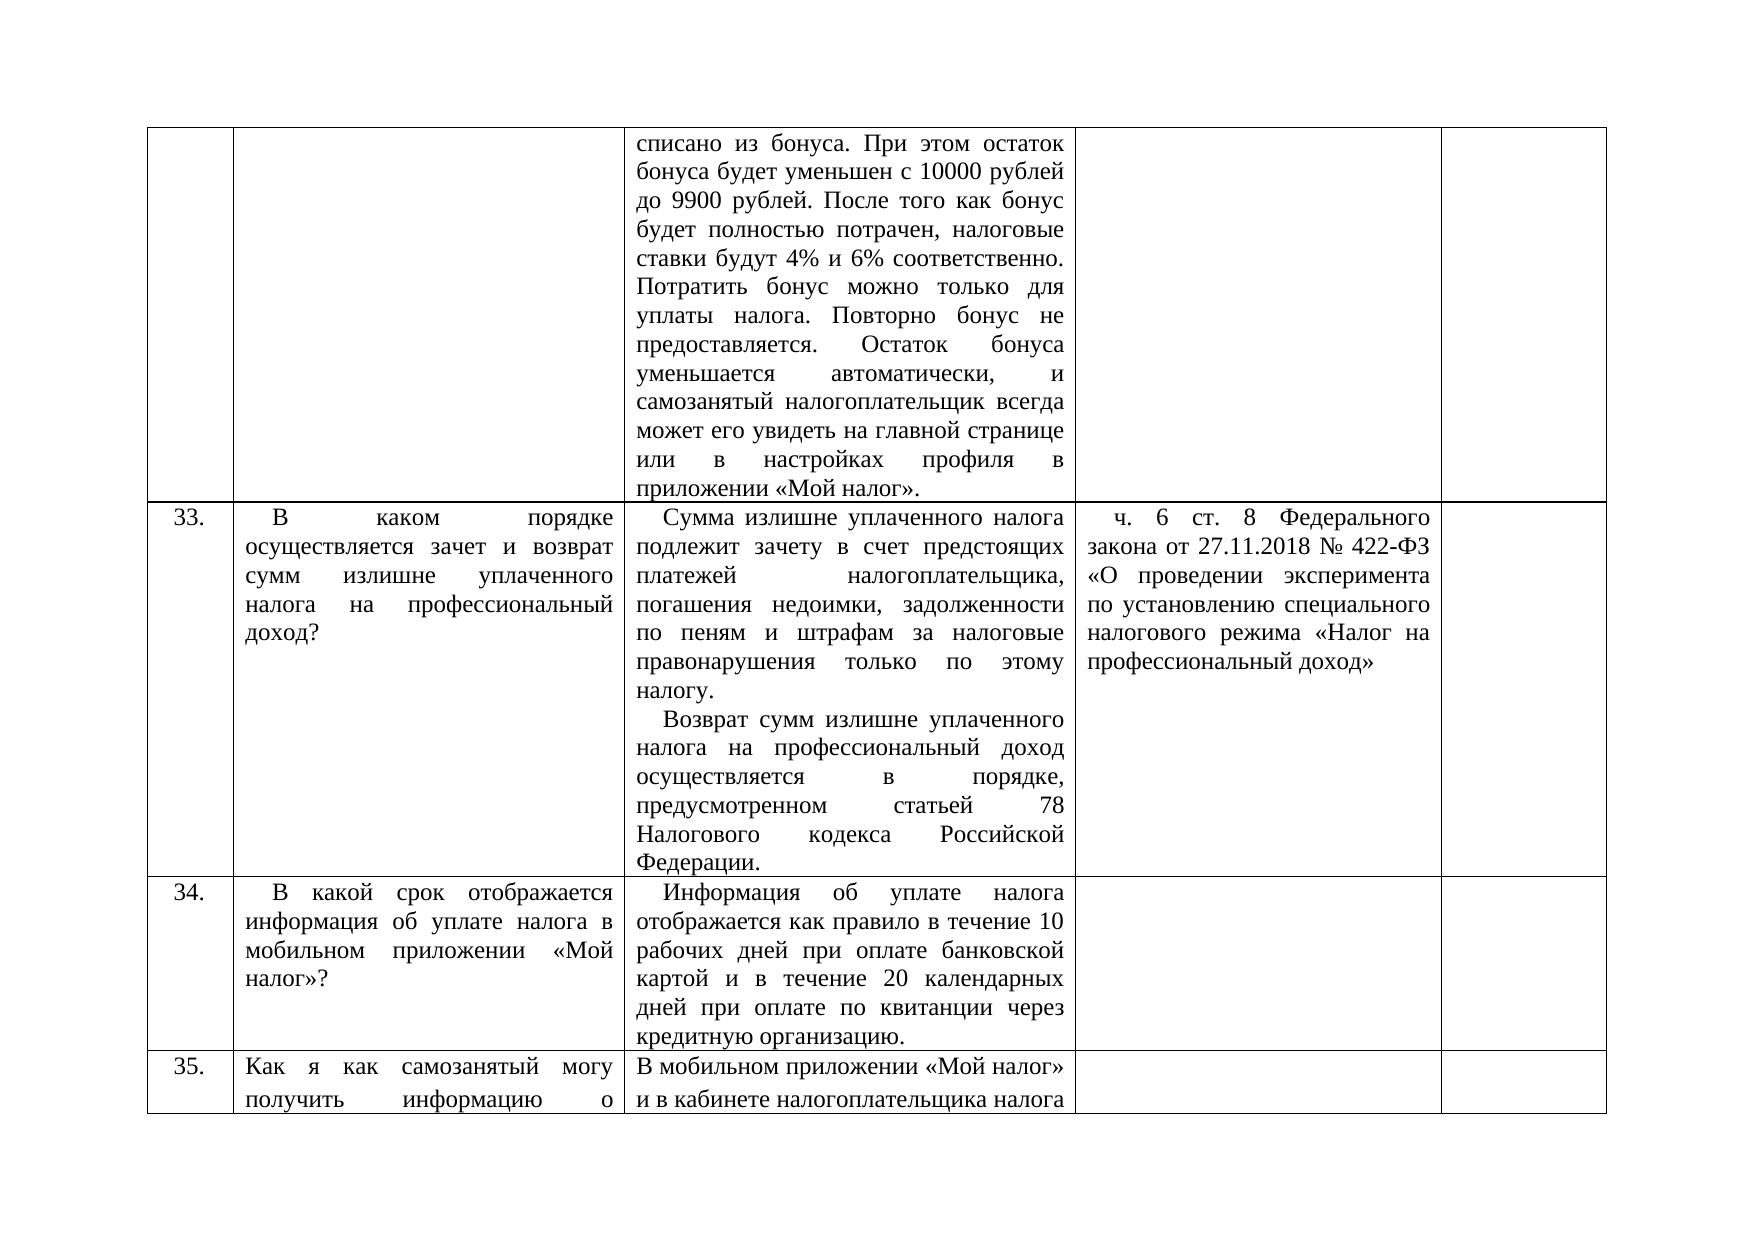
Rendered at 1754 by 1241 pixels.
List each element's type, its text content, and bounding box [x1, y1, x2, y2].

table_cell [1076, 877, 1441, 1050]
table_cell [148, 503, 233, 876]
table_cell В каком порядке осуществляется зачет и возврат сумм излишне уплаченного налога на профессиональный доход? [234, 503, 624, 876]
table_cell В какой срок отображается информация об уплате налога в мобильном приложении «Мой налог»? [234, 877, 624, 1050]
table_cell Сумма излишне уплаченного налога подлежит зачету в счет предстоящих платежей налогоплательщика, погашения недоимки, задолженности по пеням и штрафам за налоговые правонарушения только по этому налогу. Возврат сумм излишне уплаченного налога на профессиональный доход осуществляется в порядке, предусмотренном статьей 78 Налогового кодекса Российской Федерации. [625, 503, 1075, 876]
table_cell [625, 128, 1075, 501]
table_cell Информация об уплате налога отображается как правило в течение 10 рабочих дней при оплате банковской картой и в течение 20 календарных дней при оплате по квитанции через кредитную организацию. [625, 877, 1075, 1050]
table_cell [625, 1051, 1075, 1112]
table_cell [1076, 1051, 1441, 1112]
table_cell [1442, 128, 1606, 501]
table_cell [1442, 503, 1606, 876]
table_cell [234, 1051, 624, 1112]
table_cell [234, 128, 624, 501]
table_cell [148, 1051, 233, 1112]
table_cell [1076, 128, 1441, 501]
table_cell [148, 877, 233, 1050]
table_cell [1442, 1051, 1606, 1112]
table_cell [1442, 877, 1606, 1050]
table_cell ч. 6 ст. 8 Федерального закона от 27.11.2018 № 422-ФЗ «О проведении эксперимента по установлению специального налогового режима «Налог на профессиональный доход» [1076, 503, 1441, 876]
table_cell [148, 128, 233, 501]
